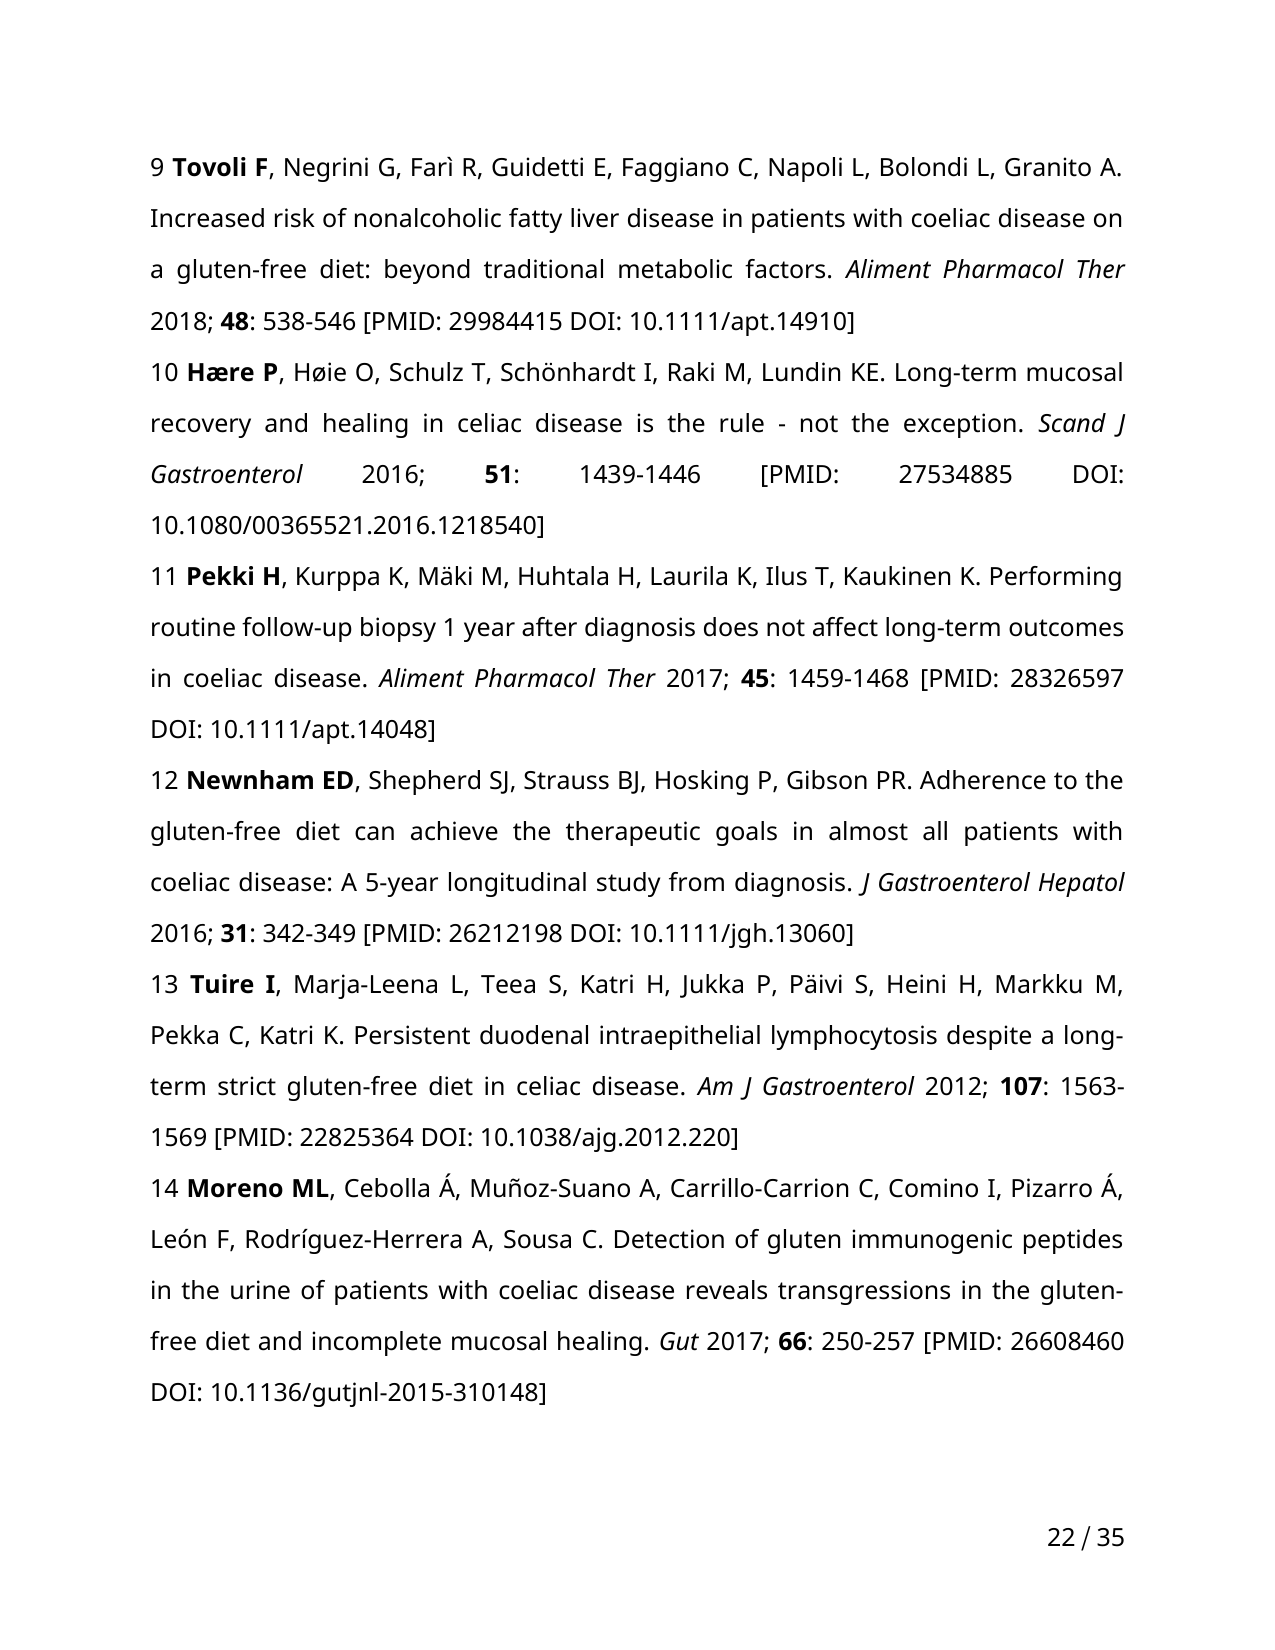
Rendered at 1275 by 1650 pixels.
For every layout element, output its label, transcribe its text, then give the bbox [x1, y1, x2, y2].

text 12 Newnham ED, Shepherd SJ, Strauss BJ, Hosking P, Gibson PR. Adherence to the gluten-free diet can achieve the therapeutic goals in almost all patients with coeliac disease: A 5-year longitudinal study from diagnosis. J Gastroenterol Hepatol 2016; 31: 342-349 [PMID: 26212198 DOI: 10.1111/jgh.13060] [150, 762, 1125, 950]
text 10 Hære P, Høie O, Schulz T, Schönhardt I, Raki M, Lundin KE. Long-term mucosal recovery and healing in celiac disease is the rule - not the exception. Scand J Gastroenterol 2016; 51: 1439-1446 [PMID: 27534885 DOI: 10.1080/00365521.2016.1218540] [150, 354, 1125, 541]
text 11 Pekki H, Kurppa K, Mäki M, Huhtala H, Laurila K, Ilus T, Kaukinen K. Performing routine follow-up biopsy 1 year after diagnosis does not affect long-term outcomes in coeliac disease. Aliment Pharmacol Ther 2017; 45: 1459-1468 [PMID: 28326597 DOI: 10.1111/apt.14048] [150, 558, 1125, 746]
text 14 Moreno ML, Cebolla Á, Muñoz-Suano A, Carrillo-Carrion C, Comino I, Pizarro Á, León F, Rodríguez-Herrera A, Sousa C. Detection of gluten immunogenic peptides in the urine of patients with coeliac disease reveals transgressions in the gluten-free diet and incomplete mucosal healing. Gut 2017; 66: 250-257 [PMID: 26608460 DOI: 10.1136/gutjnl-2015-310148] [150, 1171, 1125, 1409]
text 9 Tovoli F, Negrini G, Farì R, Guidetti E, Faggiano C, Napoli L, Bolondi L, Granito A. Increased risk of nonalcoholic fatty liver disease in patients with coeliac disease on a gluten-free diet: beyond traditional metabolic factors. Aliment Pharmacol Ther 2018; 48: 538-546 [PMID: 29984415 DOI: 10.1111/apt.14910] [150, 150, 1125, 337]
text 13 Tuire I, Marja-Leena L, Teea S, Katri H, Jukka P, Päivi S, Heini H, Markku M, Pekka C, Katri K. Persistent duodenal intraepithelial lymphocytosis despite a long-term strict gluten-free diet in celiac disease. Am J Gastroenterol 2012; 107: 1563-1569 [PMID: 22825364 DOI: 10.1038/ajg.2012.220] [150, 967, 1125, 1154]
